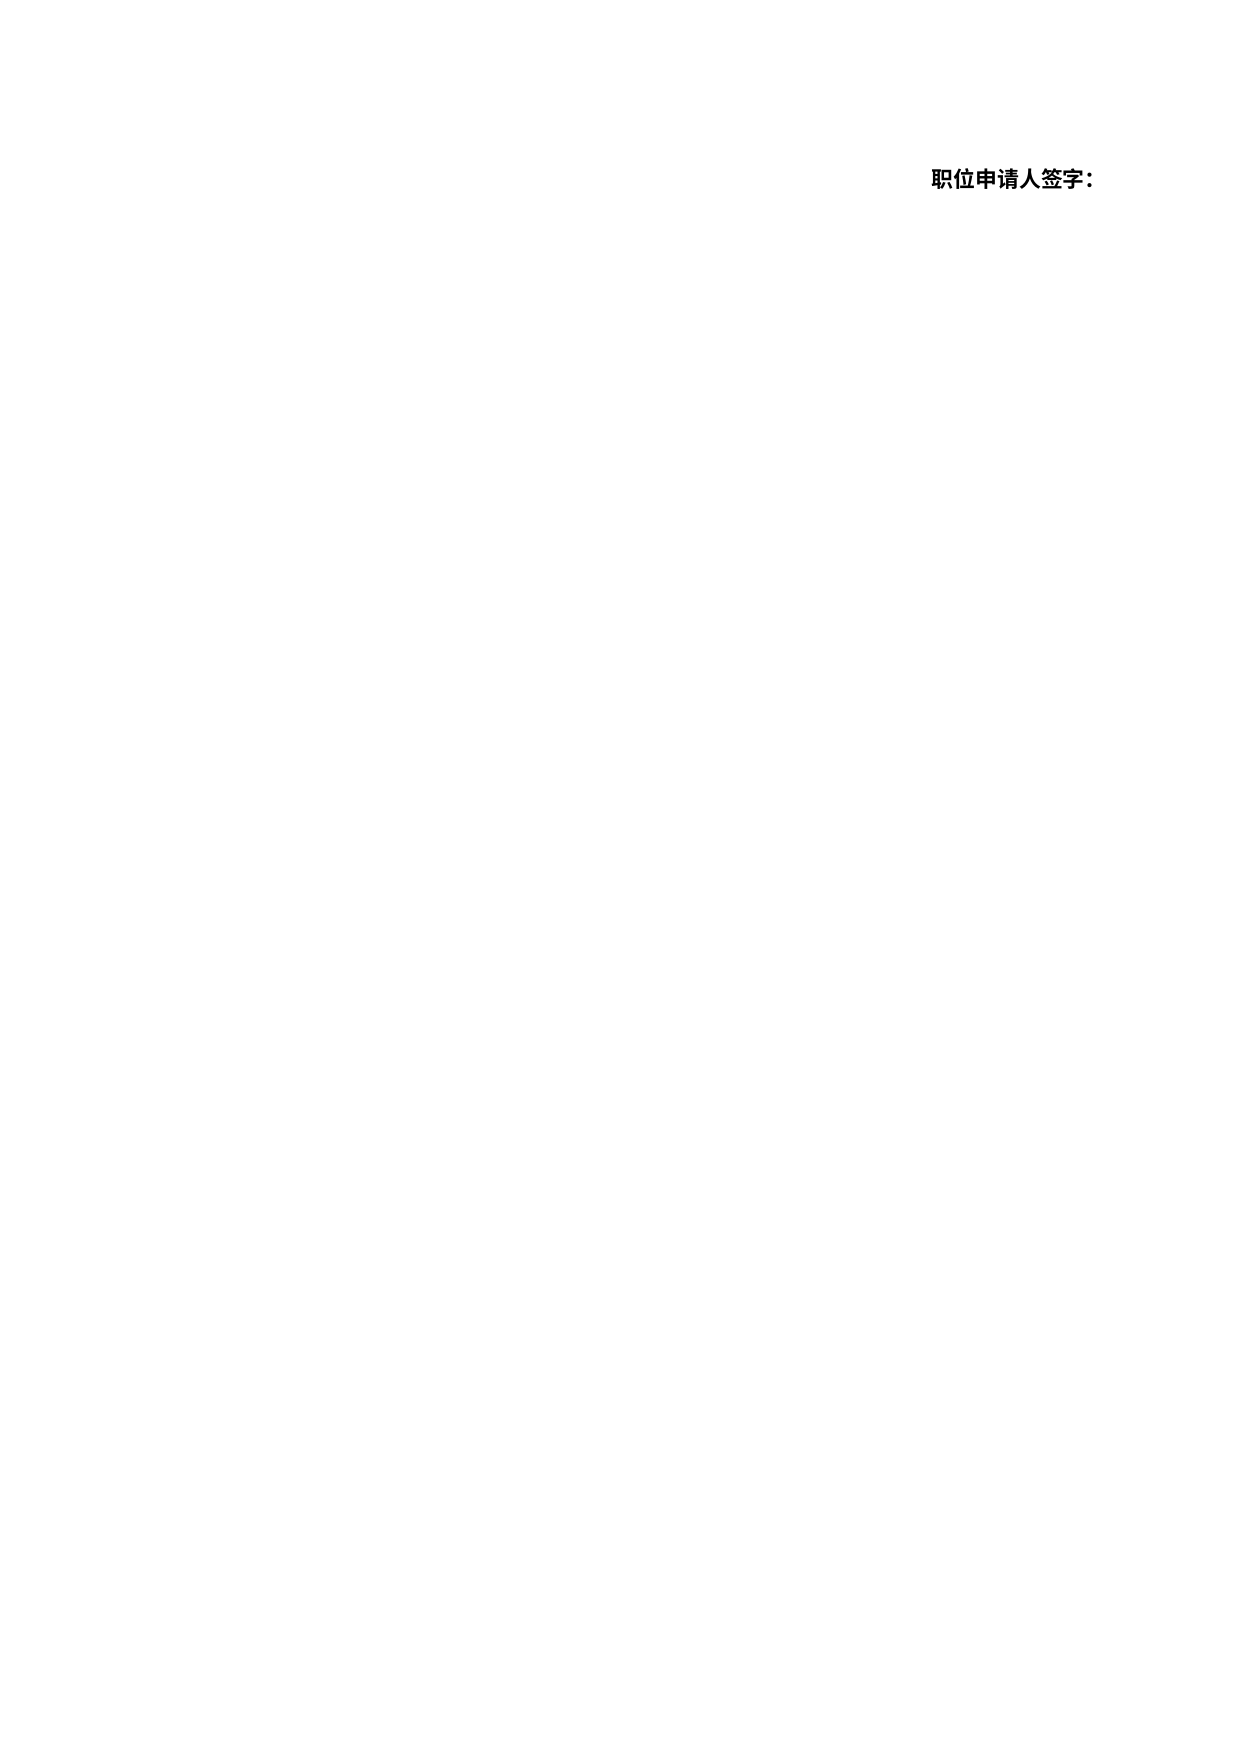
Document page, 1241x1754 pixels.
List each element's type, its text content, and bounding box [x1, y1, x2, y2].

text 职位申请人签字： [187, 162, 1106, 194]
